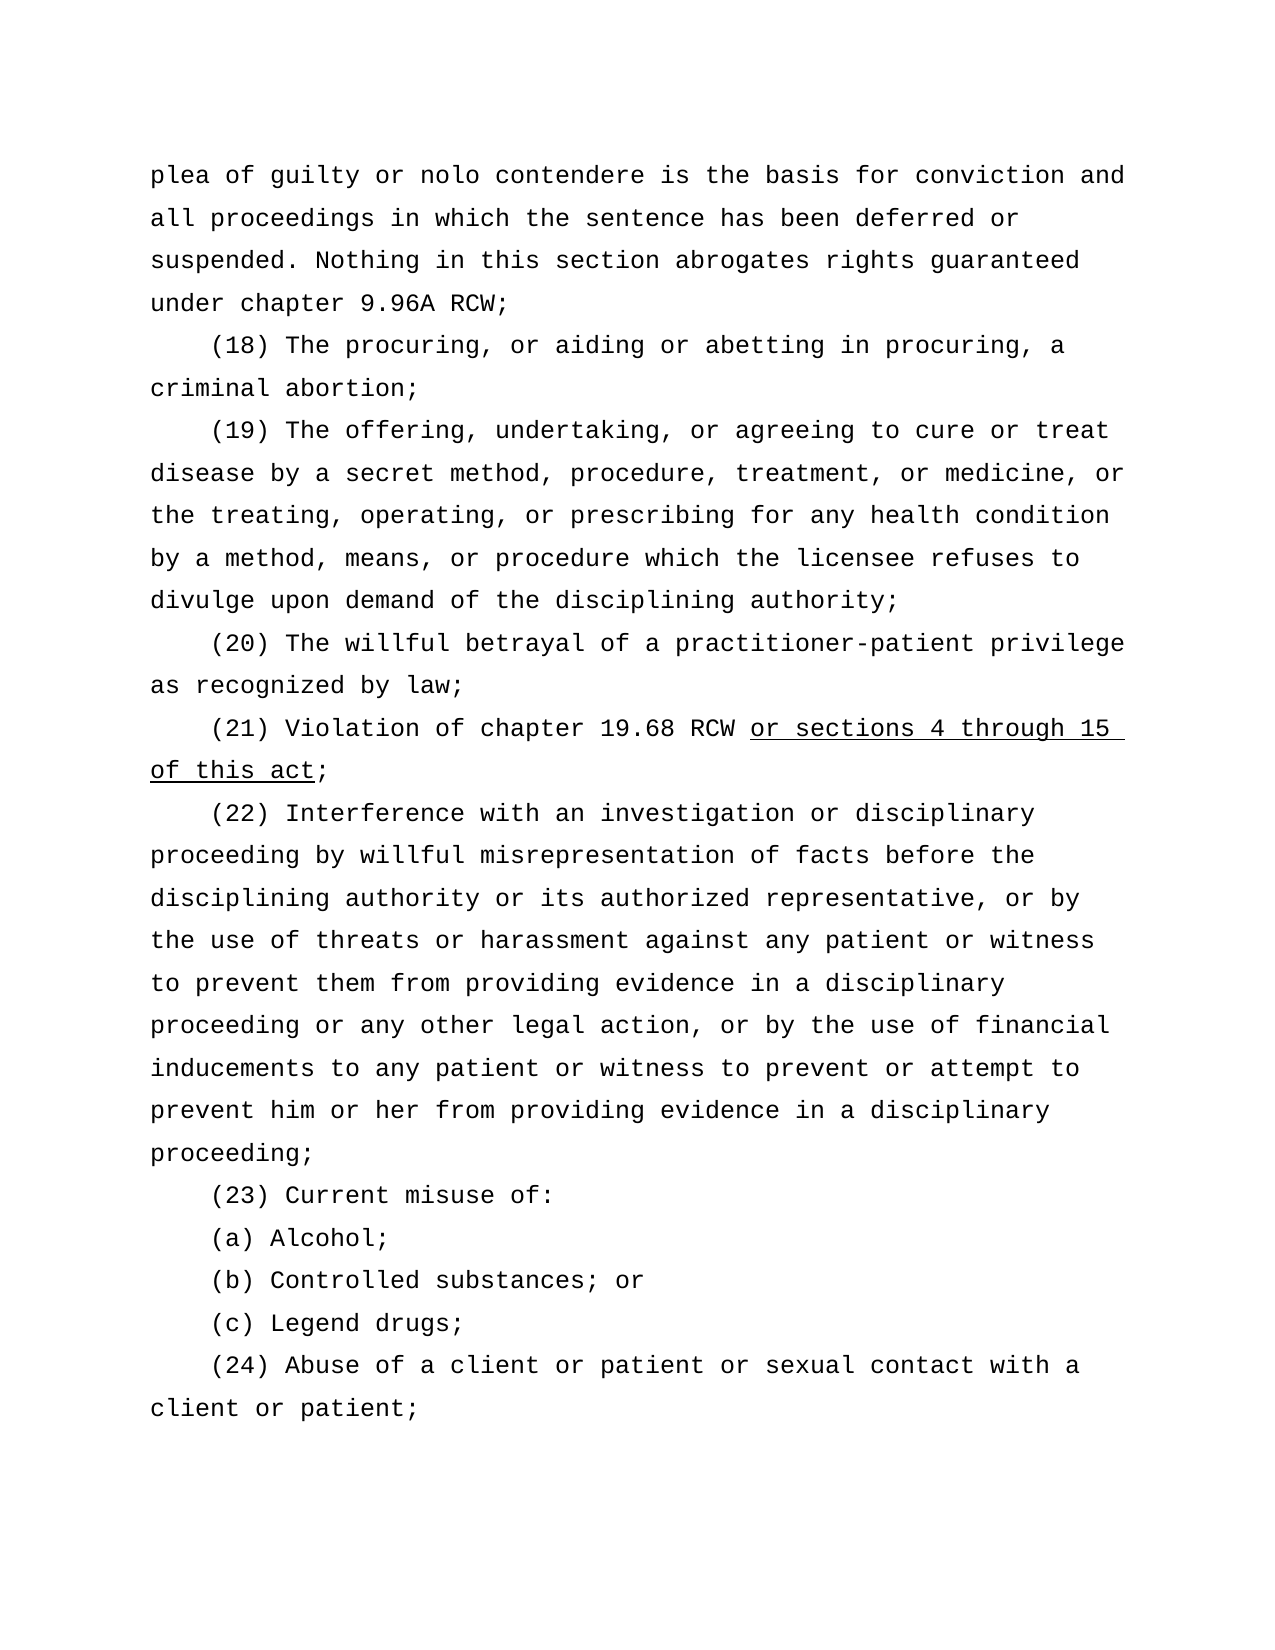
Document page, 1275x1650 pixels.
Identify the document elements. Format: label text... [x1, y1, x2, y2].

text (24) Abuse of a client or patient or sexual contact with a client or patient; [150, 1340, 1125, 1425]
text (a) Alcohol; [150, 1212, 1125, 1255]
text (18) The procuring, or aiding or abetting in procuring, a criminal abortion; [150, 320, 1125, 405]
text (21) Violation of chapter 19.68 RCW or sections 4 through 15 of this act; [150, 702, 1125, 787]
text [150, 150, 1125, 320]
text (b) Controlled substances; or [150, 1255, 1125, 1297]
text (23) Current misuse of: [150, 1170, 1125, 1212]
text (c) Legend drugs; [150, 1297, 1125, 1340]
text (19) The offering, undertaking, or agreeing to cure or treat disease by a secret method, procedure, treatment, or medicine, or the treating, operating, or prescribing for any health condition by a method, means, or procedure which the licensee refuses to divulge upon demand of the disciplining authority; [150, 405, 1125, 617]
text (20) The willful betrayal of a practitioner-patient privilege as recognized by law; [150, 617, 1125, 702]
text (22) Interference with an investigation or disciplinary proceeding by willful misrepresentation of facts before the disciplining authority or its authorized representative, or by the use of threats or harassment against any patient or witness to prevent them from providing evidence in a disciplinary proceeding or any other legal action, or by the use of financial inducements to any patient or witness to prevent or attempt to prevent him or her from providing evidence in a disciplinary proceeding; [150, 787, 1125, 1170]
